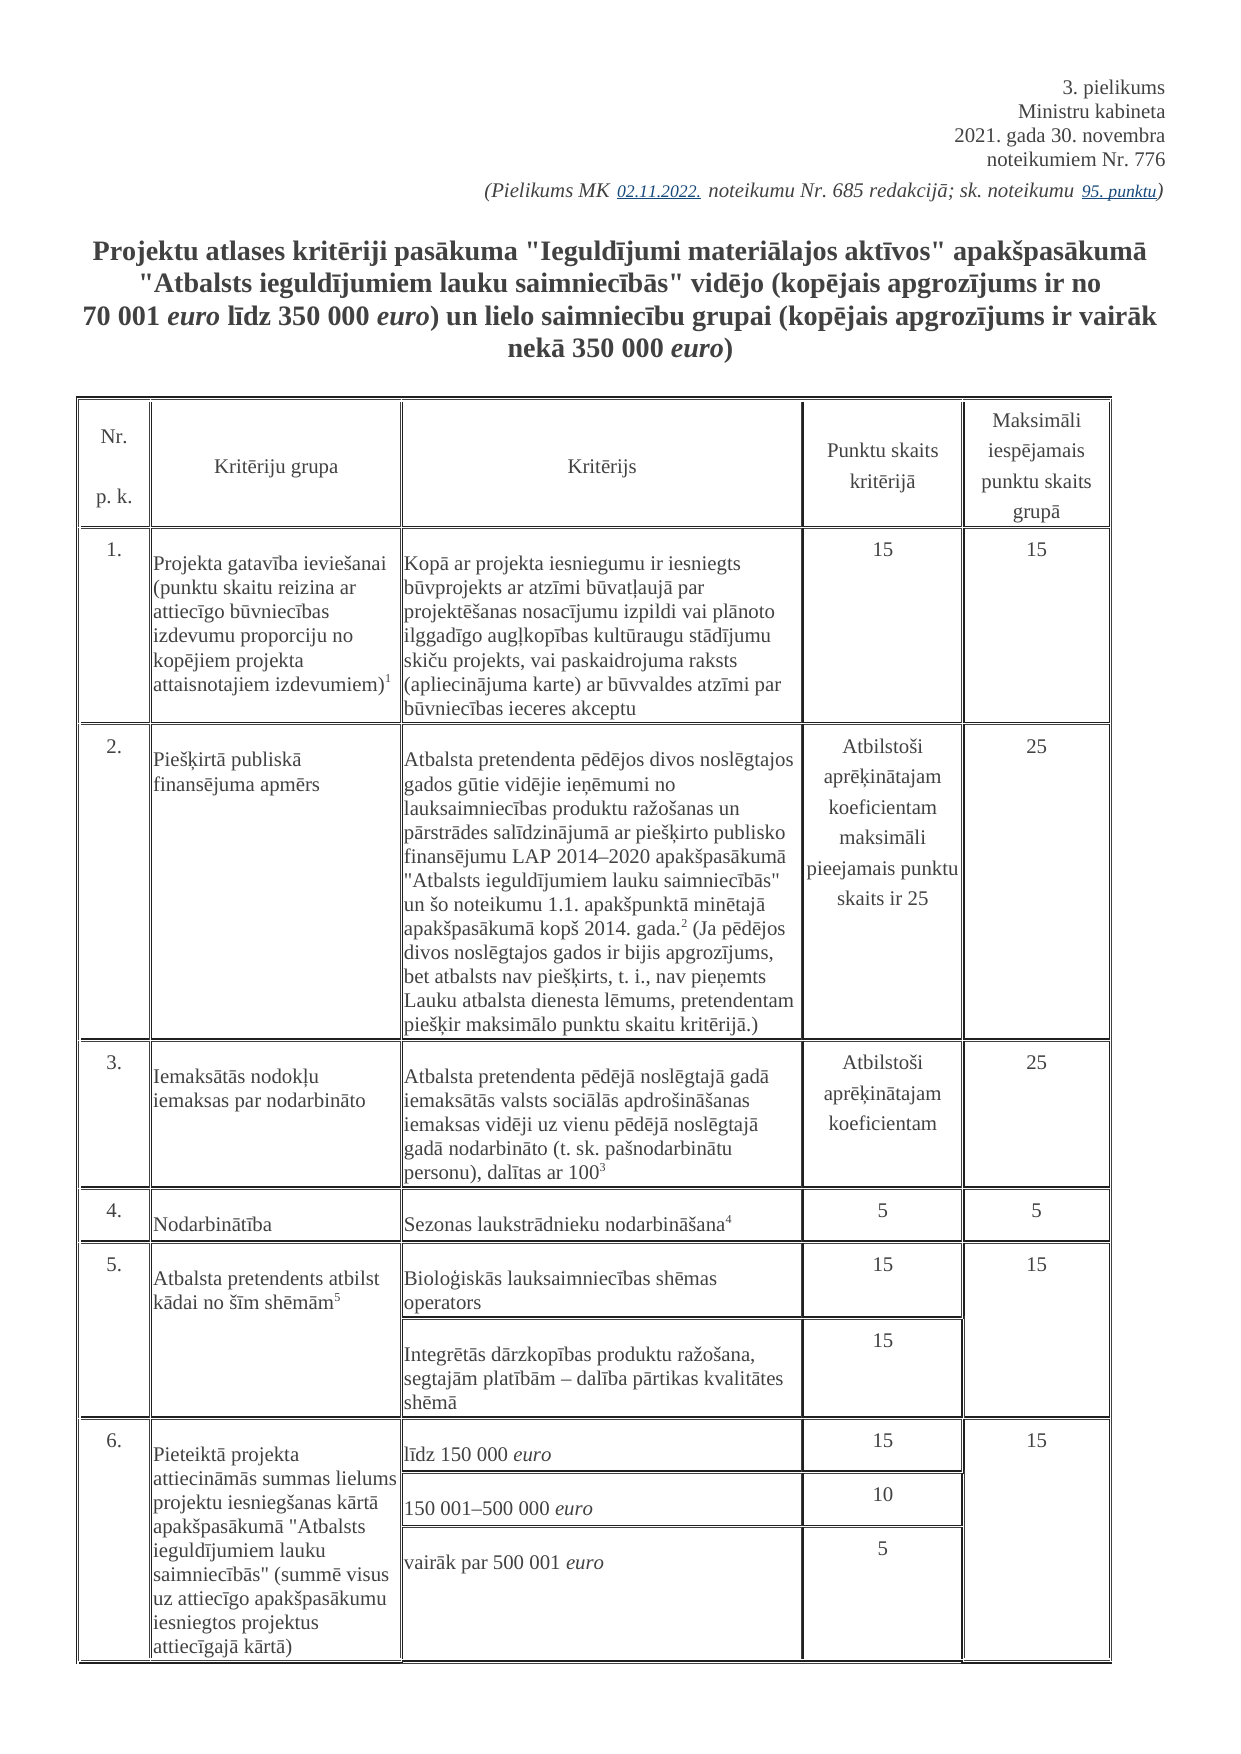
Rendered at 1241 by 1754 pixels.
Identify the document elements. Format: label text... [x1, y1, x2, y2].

table_cell 6. [79, 1416, 151, 1660]
table_cell Atbalsta pretendents atbilst kādai no šīm shēmām5 [152, 1244, 400, 1416]
table_header Kritēriju grupa [151, 400, 401, 526]
table_cell 5 [802, 1528, 963, 1660]
table_cell 5 [804, 1190, 961, 1240]
text 3. pielikums Ministru kabineta 2021. gada 30. novembra noteikumiem Nr. 776 [75, 75, 1165, 171]
table_cell 2. [77, 722, 151, 1038]
table_cell Bioloģiskās lauksaimniecības shēmas operators [403, 1244, 801, 1316]
table_cell Atbilstoši aprēķinātajam koeficientam [804, 1042, 961, 1186]
table_cell Atbilstoši aprēķinātajam koeficientam maksimāli pieejamais punktu skaits ir 25 [804, 725, 961, 1038]
table_cell 15 [804, 1244, 961, 1316]
table_cell 15 [804, 1420, 961, 1470]
table_cell 150 001–500 000 euro [403, 1474, 801, 1524]
table_header Nr. p. k. [79, 400, 151, 526]
table_cell 15 [965, 529, 1109, 722]
table_cell līdz 150 000 euro [403, 1420, 801, 1470]
table_cell 5 [965, 1190, 1109, 1240]
table_cell Sezonas laukstrādnieku nodarbināšana4 [403, 1190, 801, 1240]
table_cell 15 [963, 1420, 1110, 1660]
table_cell Integrētās dārzkopības produktu ražošana, segtajām platībām – dalība pārtikas kvalitātes shēmā [403, 1320, 801, 1416]
table_cell 15 [804, 1320, 961, 1416]
table_cell Nodarbinātība [152, 1190, 400, 1240]
table_cell Atbalsta pretendenta pēdējā noslēgtajā gadā iemaksātās valsts sociālās apdrošināšanas iemaksas vidēji uz vienu pēdējā noslēgtajā gadā nodarbināto (t. sk. pašnodarbinātu personu), dalītas ar 1003 [403, 1042, 801, 1186]
table_header Kritērijs [401, 400, 802, 526]
table_cell 15 [965, 1244, 1109, 1416]
table_cell Iemaksātās nodokļu iemaksas par nodarbināto [152, 1042, 400, 1186]
text Projektu atlases kritēriji pasākuma "Ieguldījumi materiālajos aktīvos" apakšpasākumā "Atbalsts ieguldījumiem lauku saimniecībās" vidējo (kopējais apgrozījums ir no 70 001 euro līdz 350 000 euro) un lielo saimniecību grupai (kopējais apgrozījums ir vairāk nekā 350 000 euro) [75, 234, 1165, 364]
table_cell 4. [79, 1186, 149, 1240]
table_cell 10 [804, 1474, 961, 1524]
table_cell vairāk par 500 001 euro [401, 1528, 802, 1660]
table_cell Piešķirtā publiskā finansējuma apmērs [152, 725, 400, 1038]
table_cell Atbalsta pretendenta pēdējos divos noslēgtajos gados gūtie vidējie ieņēmumi no lauksaimniecības produktu ražošanas un pārstrādes salīdzinājumā ar piešķirto publisko finansējumu LAP 2014–2020 apakšpasākumā "Atbalsts ieguldījumiem lauku saimniecībās" un šo noteikumu 1.1. apakšpunktā minētajā apakšpasākumā kopš 2014. gada.2 (Ja pēdējos divos noslēgtajos gados ir bijis apgrozījums, bet atbalsts nav piešķirts, t. i., nav pieņemts Lauku atbalsta dienesta lēmums, pretendentam piešķir maksimālo punktu skaitu kritērijā.) [403, 725, 801, 1038]
table_cell 25 [965, 1042, 1109, 1186]
table_cell 3. [79, 1038, 149, 1186]
table_cell 5. [79, 1240, 149, 1416]
table_cell 15 [804, 529, 961, 722]
table_cell 25 [965, 725, 1109, 1038]
table_cell Kopā ar projekta iesniegumu ir iesniegts būvprojekts ar atzīmi būvatļaujā par projektēšanas nosacījumu izpildi vai plānoto ilggadīgo augļkopības kultūraugu stādījumu skiču projekts, vai paskaidrojuma raksts (apliecinājuma karte) ar būvvaldes atzīmi par būvniecības ieceres akceptu [403, 529, 801, 722]
table_header Maksimāli iespējamais punktu skaits grupā [963, 400, 1110, 526]
table_cell 1. [77, 526, 151, 722]
table_cell Projekta gatavība ieviešanai (punktu skaitu reizina ar attiecīgo būvniecības izdevumu proporciju no kopējiem projekta attaisnotajiem izdevumiem)1 [152, 529, 400, 722]
text (Pielikums MK 02.11.2022. noteikumu Nr. 685 redakcijā; sk. noteikumu 95. punktu) [75, 176, 1165, 202]
table_header Punktu skaits kritērijā [802, 398, 963, 526]
table_cell Pieteiktā projekta attiecināmās summas lielums projektu iesniegšanas kārtā apakšpasākumā "Atbalsts ieguldījumiem lauku saimniecībās" (summē visus uz attiecīgo apakšpasākumu iesniegtos projektus attiecīgajā kārtā) [151, 1420, 401, 1660]
